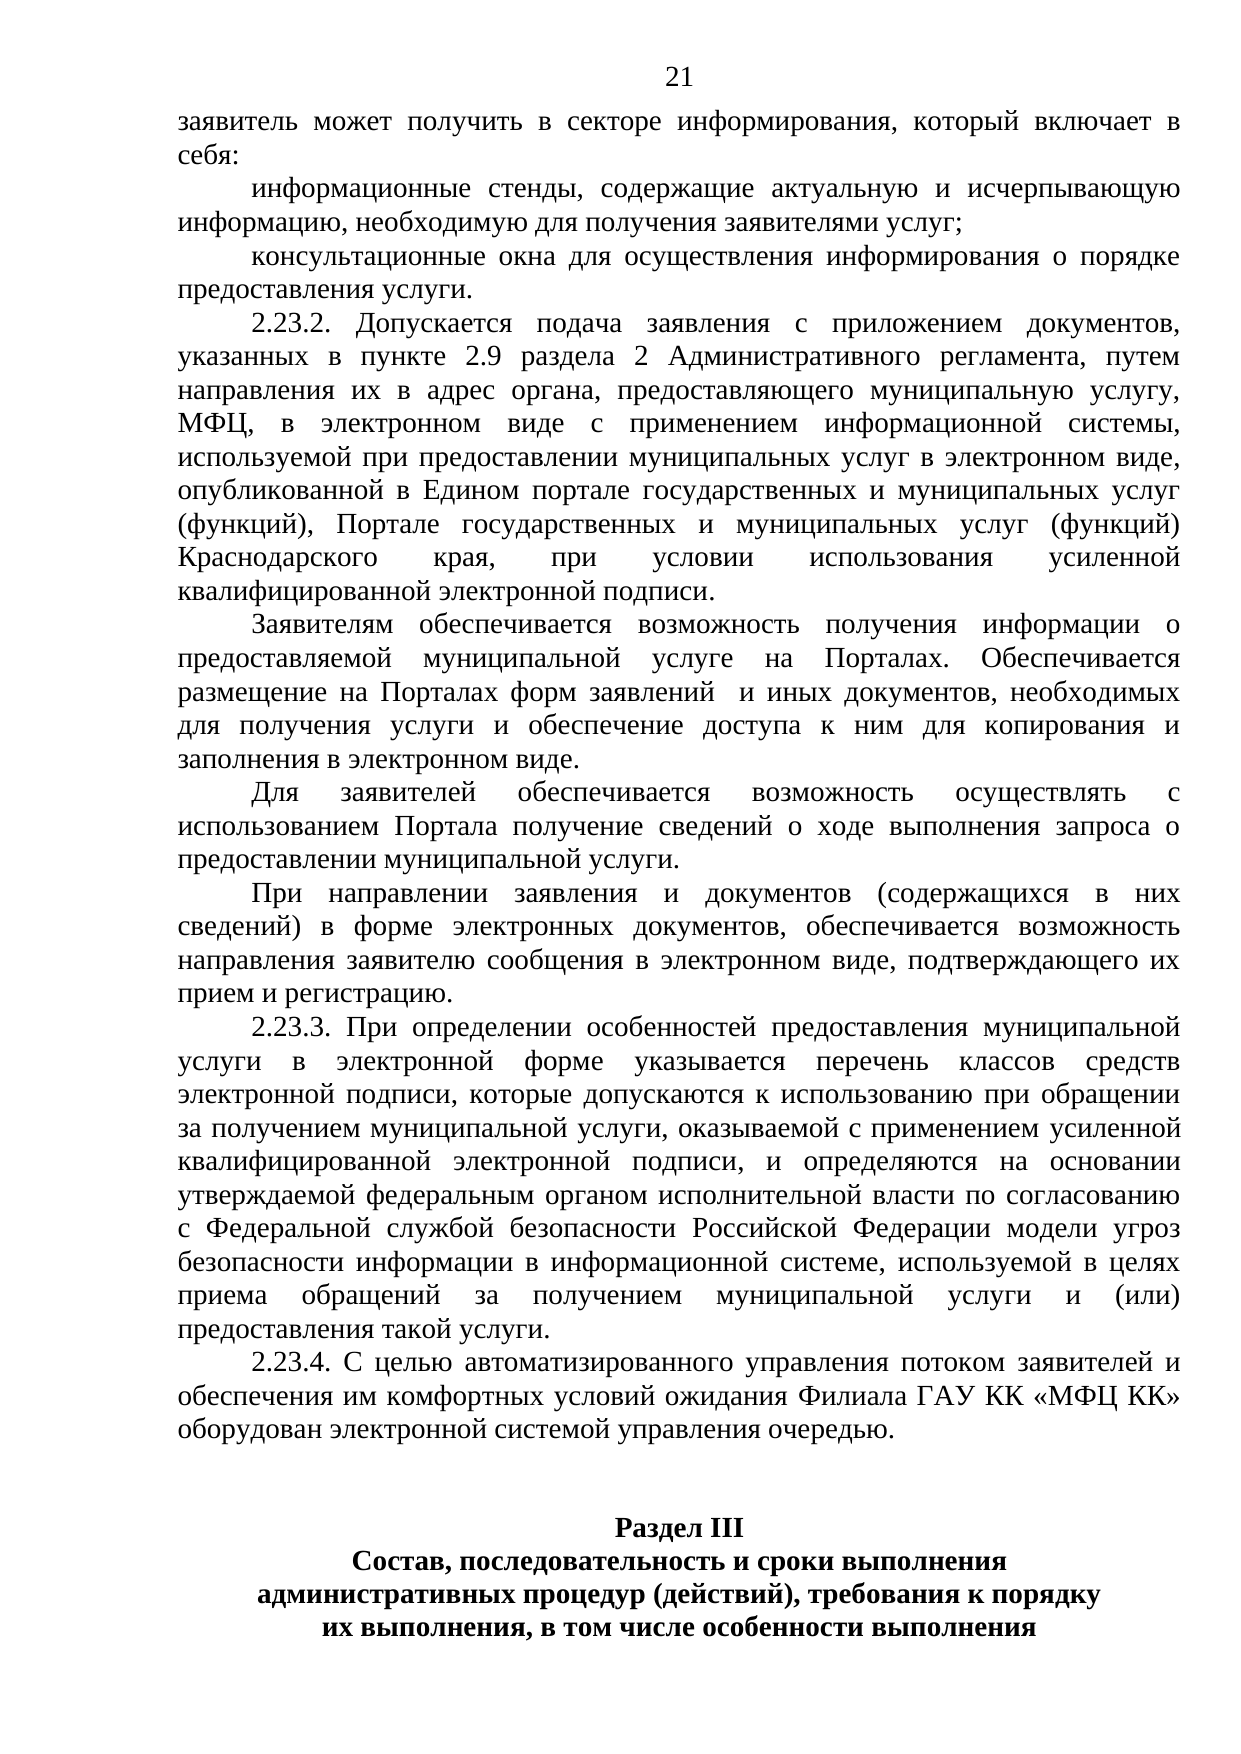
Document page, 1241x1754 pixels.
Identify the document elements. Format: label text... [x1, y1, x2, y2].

text их выполнения, в том числе особенности выполнения [177, 1610, 1181, 1643]
text консультационные окна для осуществления информирования о порядке предоставления услуги. [177, 238, 1181, 305]
text Заявителям обеспечивается возможность получения информации о предоставляемой муниципальной услуге на Порталах. Обеспечивается размещение на Порталах форм заявлений и иных документов, необходимых для получения услуги и обеспечение доступа к ним для копирования и заполнения в электронном виде. [177, 607, 1181, 774]
text Раздел III [177, 1512, 1181, 1544]
text информационные стенды, содержащие актуальную и исчерпывающую информацию, необходимую для получения заявителями услуг; [177, 171, 1181, 238]
text Состав, последовательность и сроки выполнения [177, 1544, 1181, 1577]
text Для заявителей обеспечивается возможность осуществлять с использованием Портала получение сведений о ходе выполнения запроса о предоставлении муниципальной услуги. [177, 774, 1181, 875]
text 2.23.4. С целью автоматизированного управления потоком заявителей и обеспечения им комфортных условий ожидания Филиала ГАУ КК «МФЦ КК» оборудован электронной системой управления очередью. [177, 1344, 1181, 1445]
text 2.23.3. При определении особенностей предоставления муниципальной услуги в электронной форме указывается перечень классов средств электронной подписи, которые допускаются к использованию при обращении за получением муниципальной услуги, оказываемой с применением усиленной квалифицированной электронной подписи, и определяются на основании утверждаемой федеральным органом исполнительной власти по согласованию с Федеральной службой безопасности Российской Федерации модели угроз безопасности информации в информационной системе, используемой в целях приема обращений за получением муниципальной услуги и (или) предоставления такой услуги. [177, 1009, 1181, 1344]
text При направлении заявления и документов (содержащихся в них сведений) в форме электронных документов, обеспечивается возможность направления заявителю сообщения в электронном виде, подтверждающего их прием и регистрацию. [177, 875, 1181, 1009]
text 2.23.2. Допускается подача заявления с приложением документов, указанных в пункте 2.9 раздела 2 Административного регламента, путем направления их в адрес органа, предоставляющего муниципальную услугу, МФЦ, в электронном виде с применением информационной системы, используемой при предоставлении муниципальных услуг в электронном виде, опубликованной в Едином портале государственных и муниципальных услуг (функций), Портале государственных и муниципальных услуг (функций) Краснодарского края, при условии использования усиленной квалифицированной электронной подписи. [177, 305, 1181, 607]
text административных процедур (действий), требования к порядку [177, 1577, 1181, 1610]
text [177, 103, 1181, 171]
